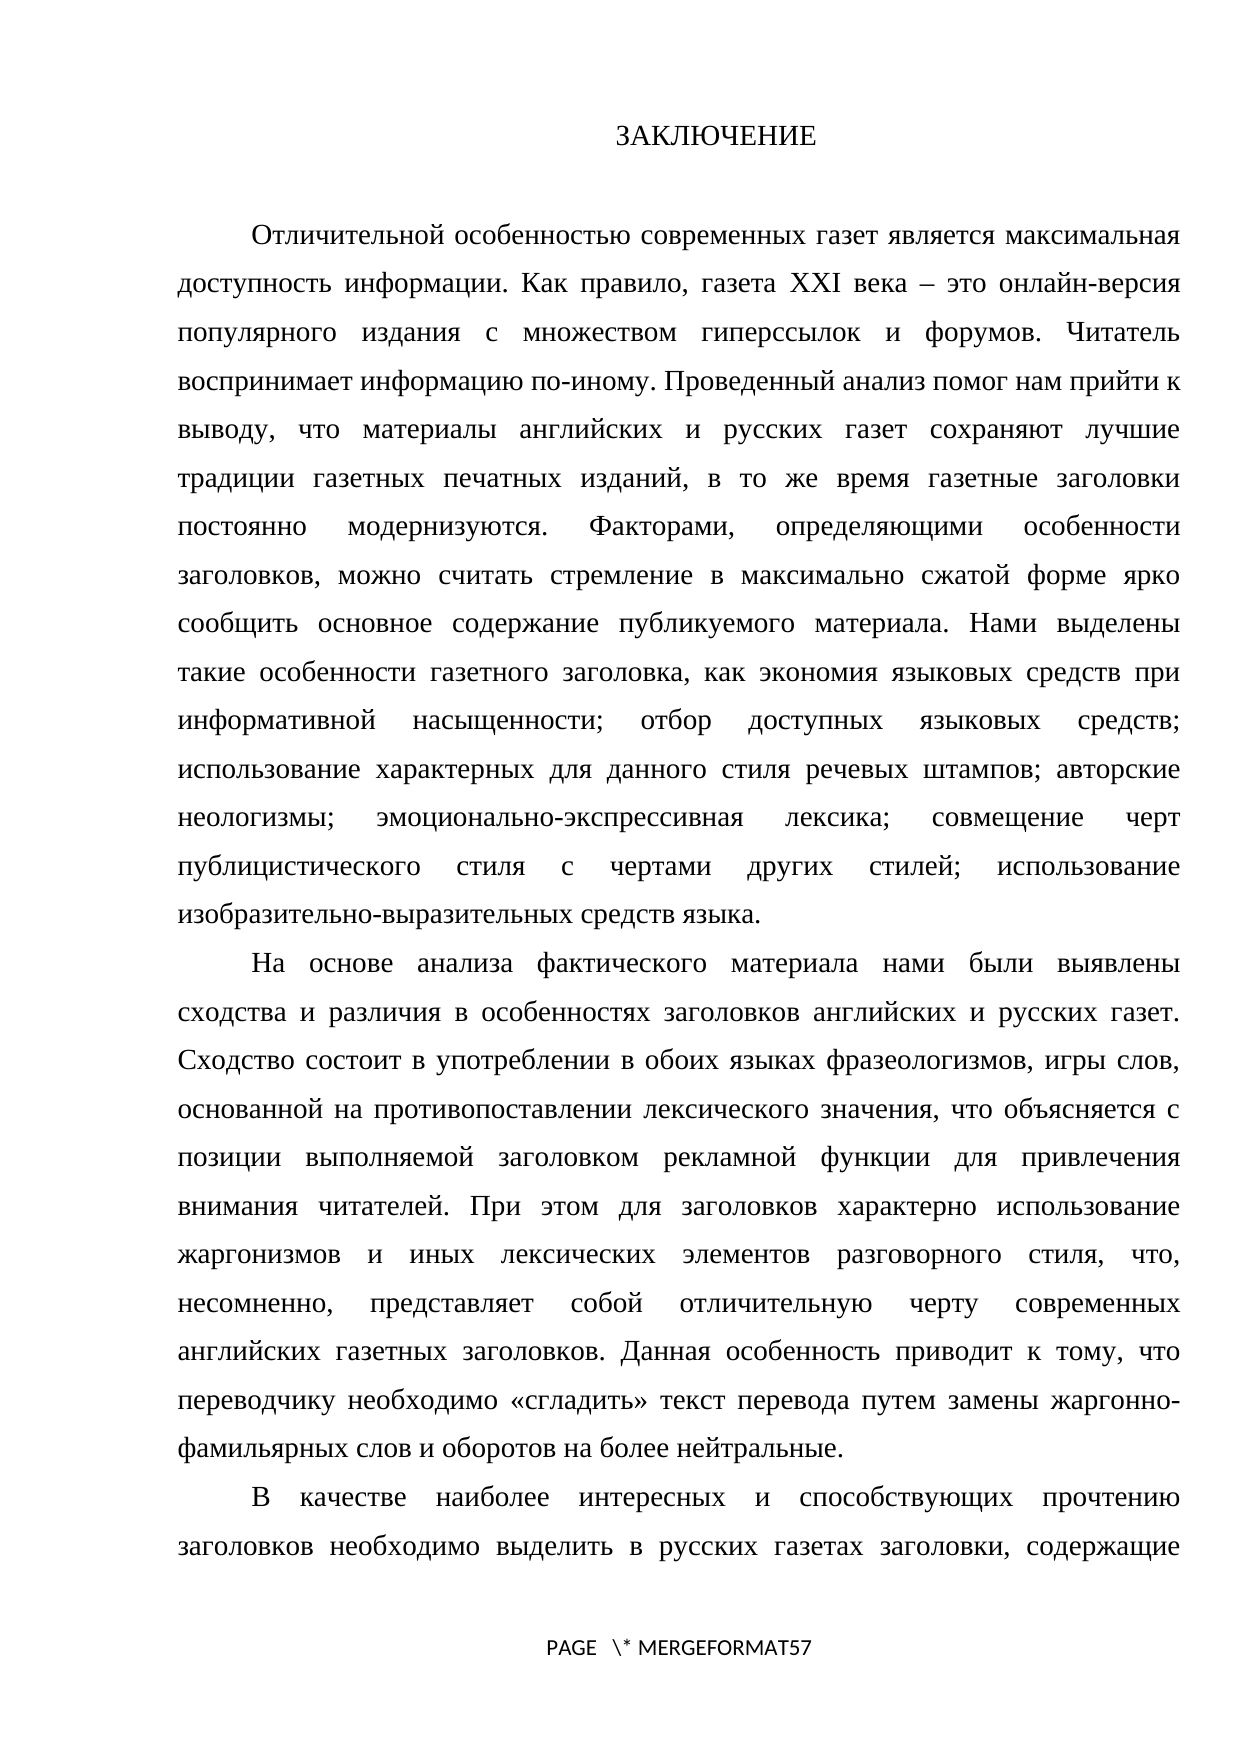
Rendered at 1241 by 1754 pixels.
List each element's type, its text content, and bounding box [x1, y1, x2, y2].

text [177, 1479, 1181, 1561]
text ЗАКЛЮЧЕНИЕ [177, 118, 1181, 152]
text На основе анализа фактического материала нами были выявлены сходства и различия в особенностях заголовков английских и русских газет. Сходство состоит в употреблении в обоих языках фразеологизмов, игры слов, основанной на противопоставлении лексического значения, что объясняется с позиции выполняемой заголовком рекламной функции для привлечения внимания читателей. При этом для заголовков характерно использование жаргонизмов и иных лексических элементов разговорного стиля, что, несомненно, представляет собой отличительную черту современных английских газетных заголовков. Данная особенность приводит к тому, что переводчику необходимо «сгладить» текст перевода путем замены жаргонно-фамильярных слов и оборотов на более нейтральные. [177, 945, 1181, 1464]
text Отличительной особенностью современных газет является максимальная доступность информации. Как правило, газета XXI века – это онлайн-версия популярного издания с множеством гиперссылок и форумов. Читатель воспринимает информацию по-иному. Проведенный анализ помог нам прийти к выводу, что материалы английских и русских газет сохраняют лучшие традиции газетных печатных изданий, в то же время газетные заголовки постоянно модернизуются. Факторами, определяющими особенности заголовков, можно считать стремление в максимально сжатой форме ярко сообщить основное содержание публикуемого материала. Нами выделены такие особенности газетного заголовка, как экономия языковых средств при информативной насыщенности; отбор доступных языковых средств; использование характерных для данного стиля речевых штампов; авторские неологизмы; эмоционально-экспрессивная лексика; совмещение черт публицистического стиля с чертами других стилей; использование изобразительно-выразительных средств языка. [177, 217, 1181, 930]
